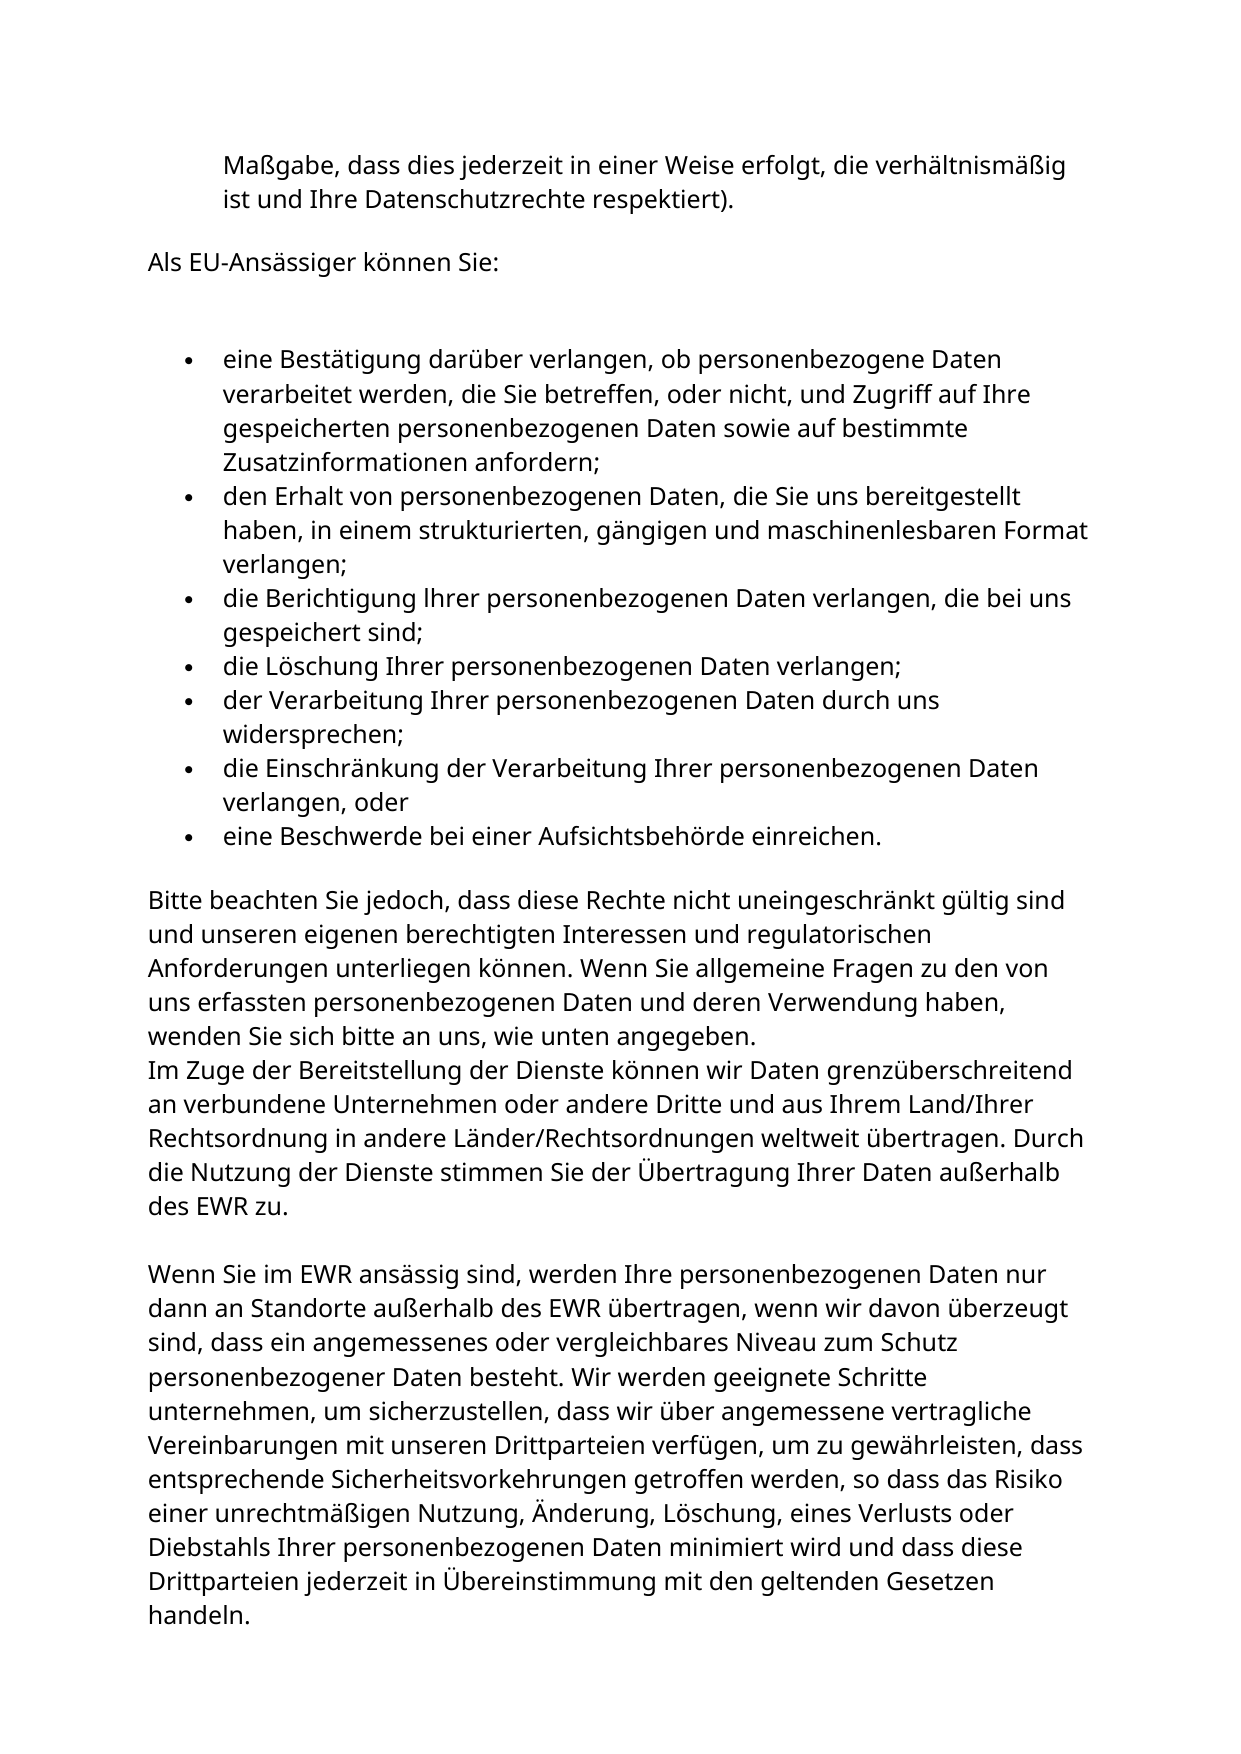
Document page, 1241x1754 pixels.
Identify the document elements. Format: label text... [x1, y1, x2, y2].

list eine Bestätigung darüber verlangen, ob personenbezogene Daten verarbeitet werden, die Sie betreffen, oder nicht, und Zugriff auf Ihre gespeicherten personenbezogenen Daten sowie auf bestimmte Zusatzinformationen anfordern; [185, 342, 1093, 478]
text Wenn Sie im EWR ansässig sind, werden Ihre personenbezogenen Daten nur dann an Standorte außerhalb des EWR übertragen, wenn wir davon überzeugt sind, dass ein angemessenes oder vergleichbares Niveau zum Schutz personenbezogener Daten besteht. Wir werden geeignete Schritte unternehmen, um sicherzustellen, dass wir über angemessene vertragliche Vereinbarungen mit unseren Drittparteien verfügen, um zu gewährleisten, dass entsprechende Sicherheitsvorkehrungen getroffen werden, so dass das Risiko einer unrechtmäßigen Nutzung, Änderung, Löschung, eines Verlusts oder Diebstahls Ihrer personenbezogenen Daten minimiert wird und dass diese Drittparteien jederzeit in Übereinstimmung mit den geltenden Gesetzen handeln. [148, 1257, 1093, 1632]
text Bitte beachten Sie jedoch, dass diese Rechte nicht uneingeschränkt gültig sind und unseren eigenen berechtigten Interessen und regulatorischen Anforderungen unterliegen können. Wenn Sie allgemeine Fragen zu den von uns erfassten personenbezogenen Daten und deren Verwendung haben, wenden Sie sich bitte an uns, wie unten angegeben. [148, 882, 1093, 1053]
list den Erhalt von personenbezogenen Daten, die Sie uns bereitgestellt haben, in einem strukturierten, gängigen und maschinenlesbaren Format verlangen; [185, 478, 1093, 581]
list der Verarbeitung Ihrer personenbezogenen Daten durch uns widersprechen; [185, 683, 1093, 751]
list die Einschränkung der Verarbeitung Ihrer personenbezogenen Daten verlangen, oder [185, 751, 1093, 819]
list die Löschung Ihrer personenbezogenen Daten verlangen; [185, 649, 1093, 683]
list eine Beschwerde bei einer Aufsichtsbehörde einreichen. [185, 819, 1093, 853]
list die Berichtigung lhrer personenbezogenen Daten verlangen, die bei uns gespeichert sind; [185, 581, 1093, 649]
text Im Zuge der Bereitstellung der Dienste können wir Daten grenzüberschreitend an verbundene Unternehmen oder andere Dritte und aus Ihrem Land/Ihrer Rechtsordnung in andere Länder/Rechtsordnungen weltweit übertragen. Durch die Nutzung der Dienste stimmen Sie der Übertragung Ihrer Daten außerhalb des EWR zu. [148, 1053, 1093, 1223]
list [185, 148, 1093, 216]
text Als EU-Ansässiger können Sie: [148, 245, 1093, 279]
